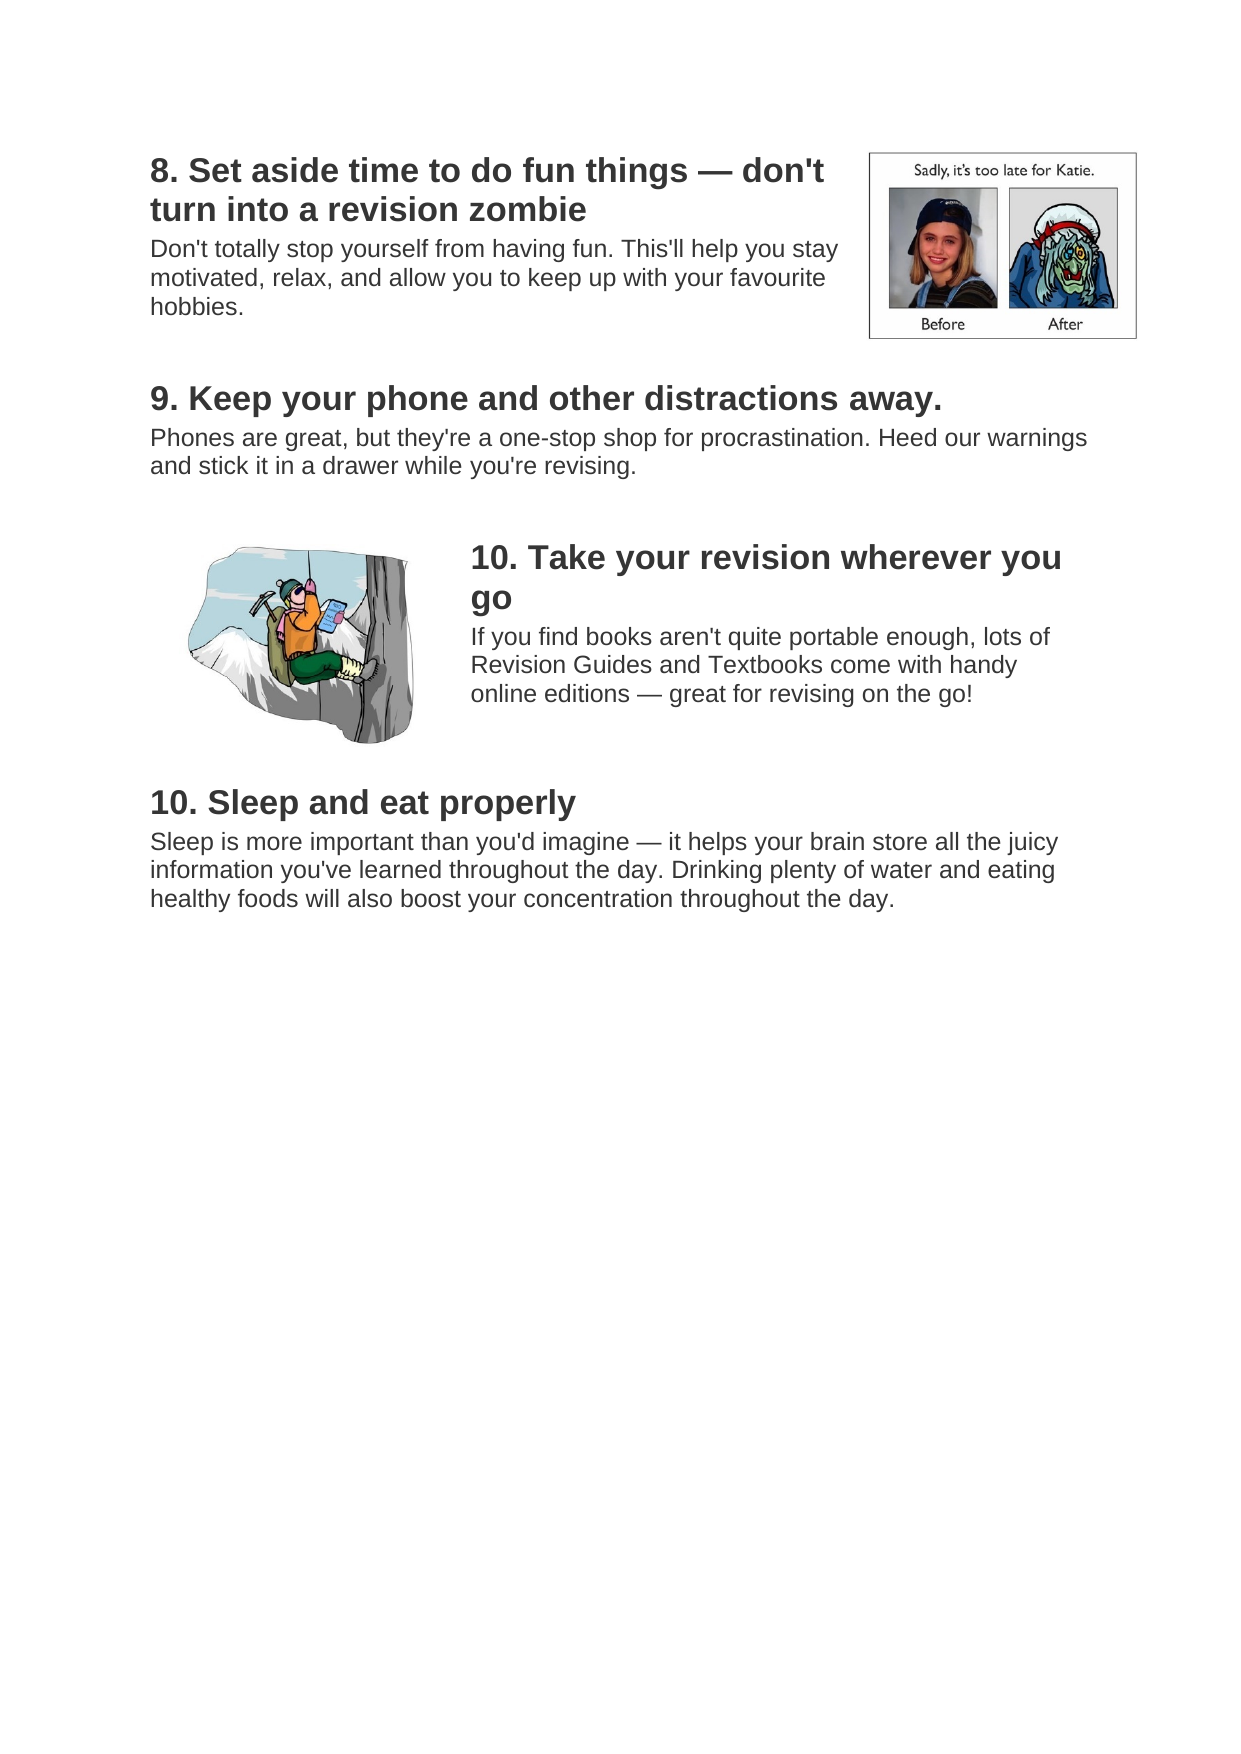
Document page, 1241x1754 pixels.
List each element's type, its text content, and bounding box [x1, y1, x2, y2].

text Phones are great, but they're a one-stop shop for procrastination. Heed our warnings and stick it in a drawer while you're revising. [150, 422, 1090, 480]
picture [150, 544, 452, 747]
text 9. Keep your phone and other distractions away. [150, 378, 1090, 417]
text 8. Set aside time to do fun things — don't turn into a revision zombie [150, 150, 860, 229]
text 10. Take your revision wherever you go [150, 537, 1090, 617]
picture [860, 150, 1145, 341]
text Don't totally stop yourself from having fun. This'll help you stay motivated, relax, and allow you to keep up with your favourite hobbies. [150, 234, 860, 320]
text 10. Sleep and eat properly [150, 782, 1090, 822]
text Sleep is more important than you'd imagine — it helps your brain store all the juicy information you've learned throughout the day. Drinking plenty of water and eating healthy foods will also boost your concentration throughout the day. [150, 827, 1090, 942]
text If you find books aren't quite portable enough, lots of Revision Guides and Textbooks come with handy online editions — great for revising on the go! [452, 622, 1090, 708]
